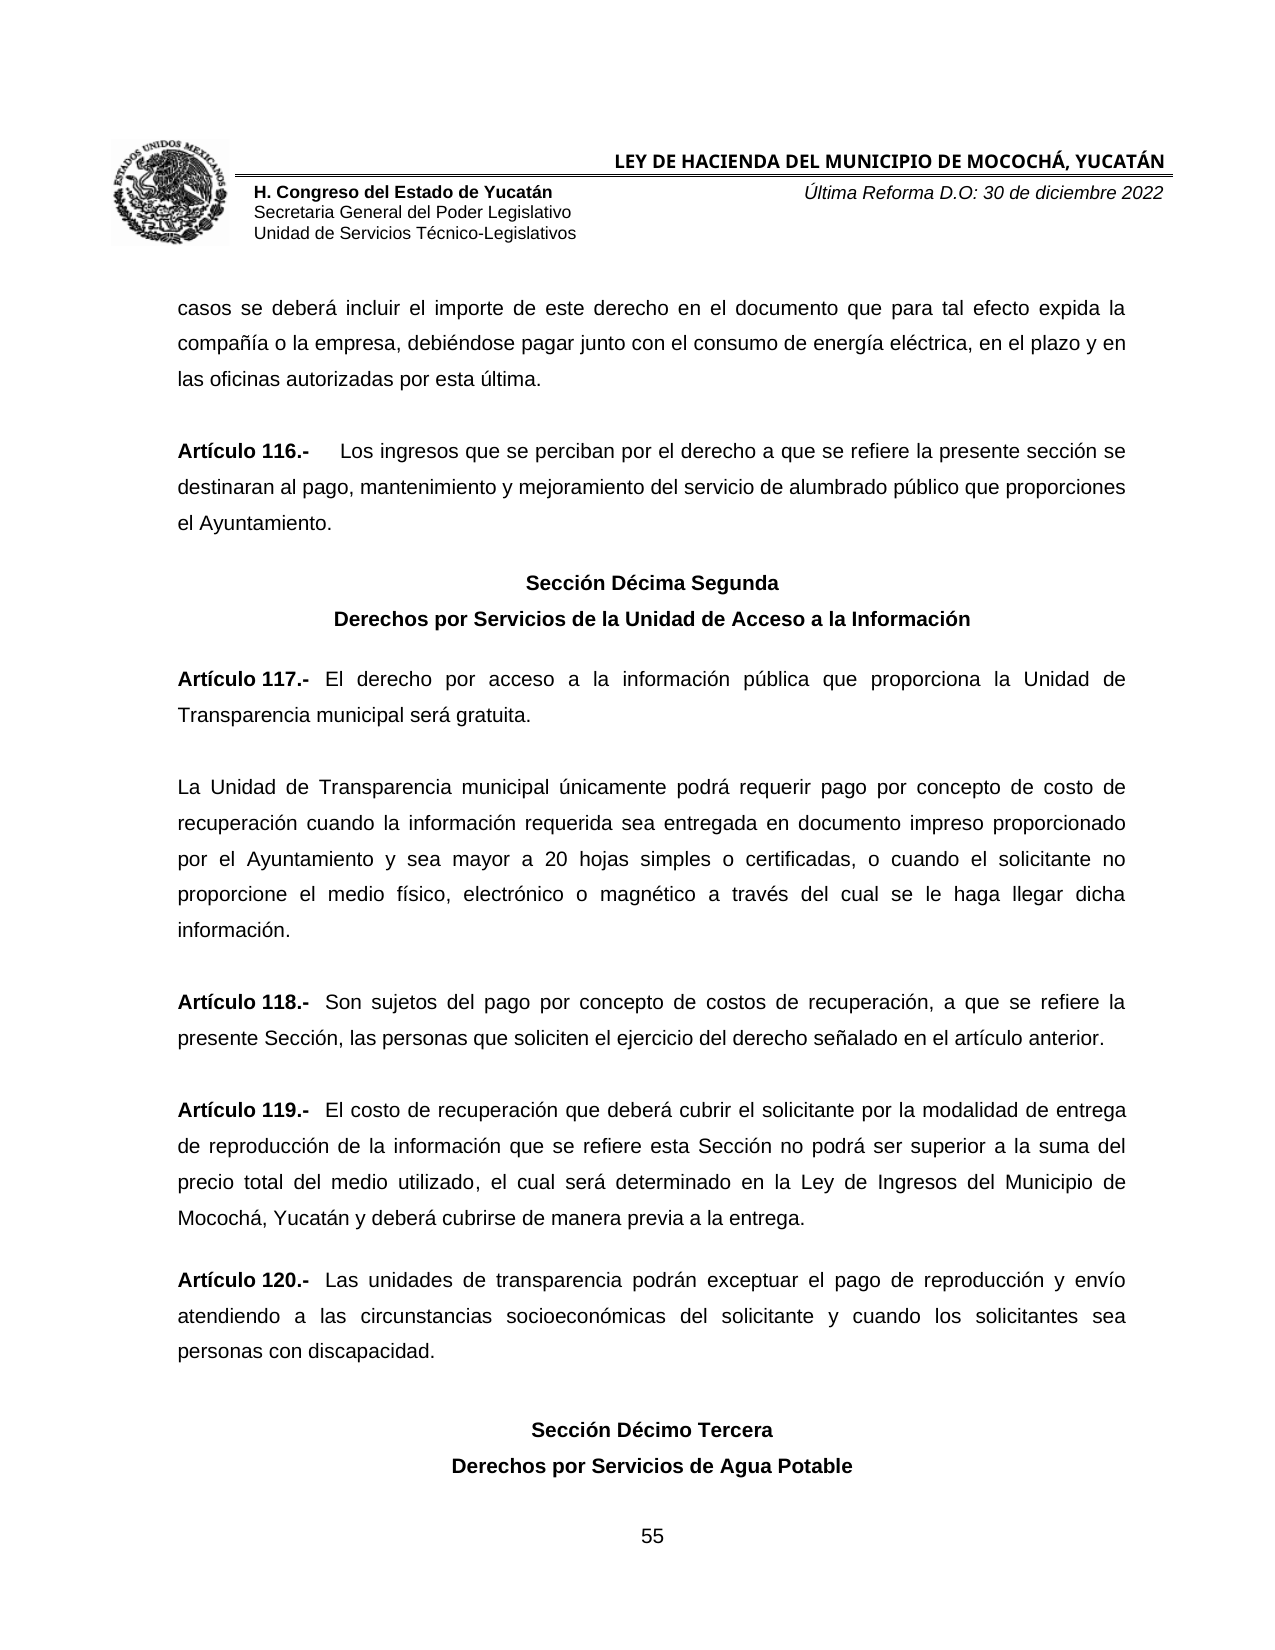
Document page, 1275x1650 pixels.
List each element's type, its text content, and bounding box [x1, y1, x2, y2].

list Son sujetos del pago por concepto de costos de recuperación, a que se refiere la presente Sección, las personas que soliciten el ejercicio del derecho señalado en el artículo anterior. [177, 990, 1127, 1050]
text Derechos por Servicios de la Unidad de Acceso a la Información [177, 607, 1127, 631]
text Sección Décimo Tercera [177, 1418, 1127, 1442]
list El derecho por acceso a la información pública que proporciona la Unidad de Transparencia municipal será gratuita. [177, 667, 1127, 727]
list Las unidades de transparencia podrán exceptuar el pago de reproducción y envío atendiendo a las circunstancias socioeconómicas del solicitante y cuando los solicitantes sea personas con discapacidad. [177, 1267, 1127, 1363]
text Derechos por Servicios de Agua Potable [177, 1454, 1127, 1478]
list Los ingresos que se perciban por el derecho a que se refiere la presente sección se destinaran al pago, mantenimiento y mejoramiento del servicio de alumbrado público que proporciones el Ayuntamiento. [177, 439, 1127, 535]
list La Unidad de Transparencia municipal únicamente podrá requerir pago por concepto de costo de recuperación cuando la información requerida sea entregada en documento impreso proporcionado por el Ayuntamiento y sea mayor a 20 hojas simples o certificadas, o cuando el solicitante no proporcione el medio físico, electrónico o magnético a través del cual se le haga llegar dicha información. [177, 774, 1127, 942]
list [177, 295, 1127, 391]
text Sección Décima Segunda [177, 571, 1127, 595]
list El costo de recuperación que deberá cubrir el solicitante por la modalidad de entrega de reproducción de la información que se refiere esta Sección no podrá ser superior a la suma del precio total del medio utilizado, el cual será determinado en la Ley de Ingresos del Municipio de Mocochá, Yucatán y deberá cubrirse de manera previa a la entrega. [177, 1098, 1127, 1230]
